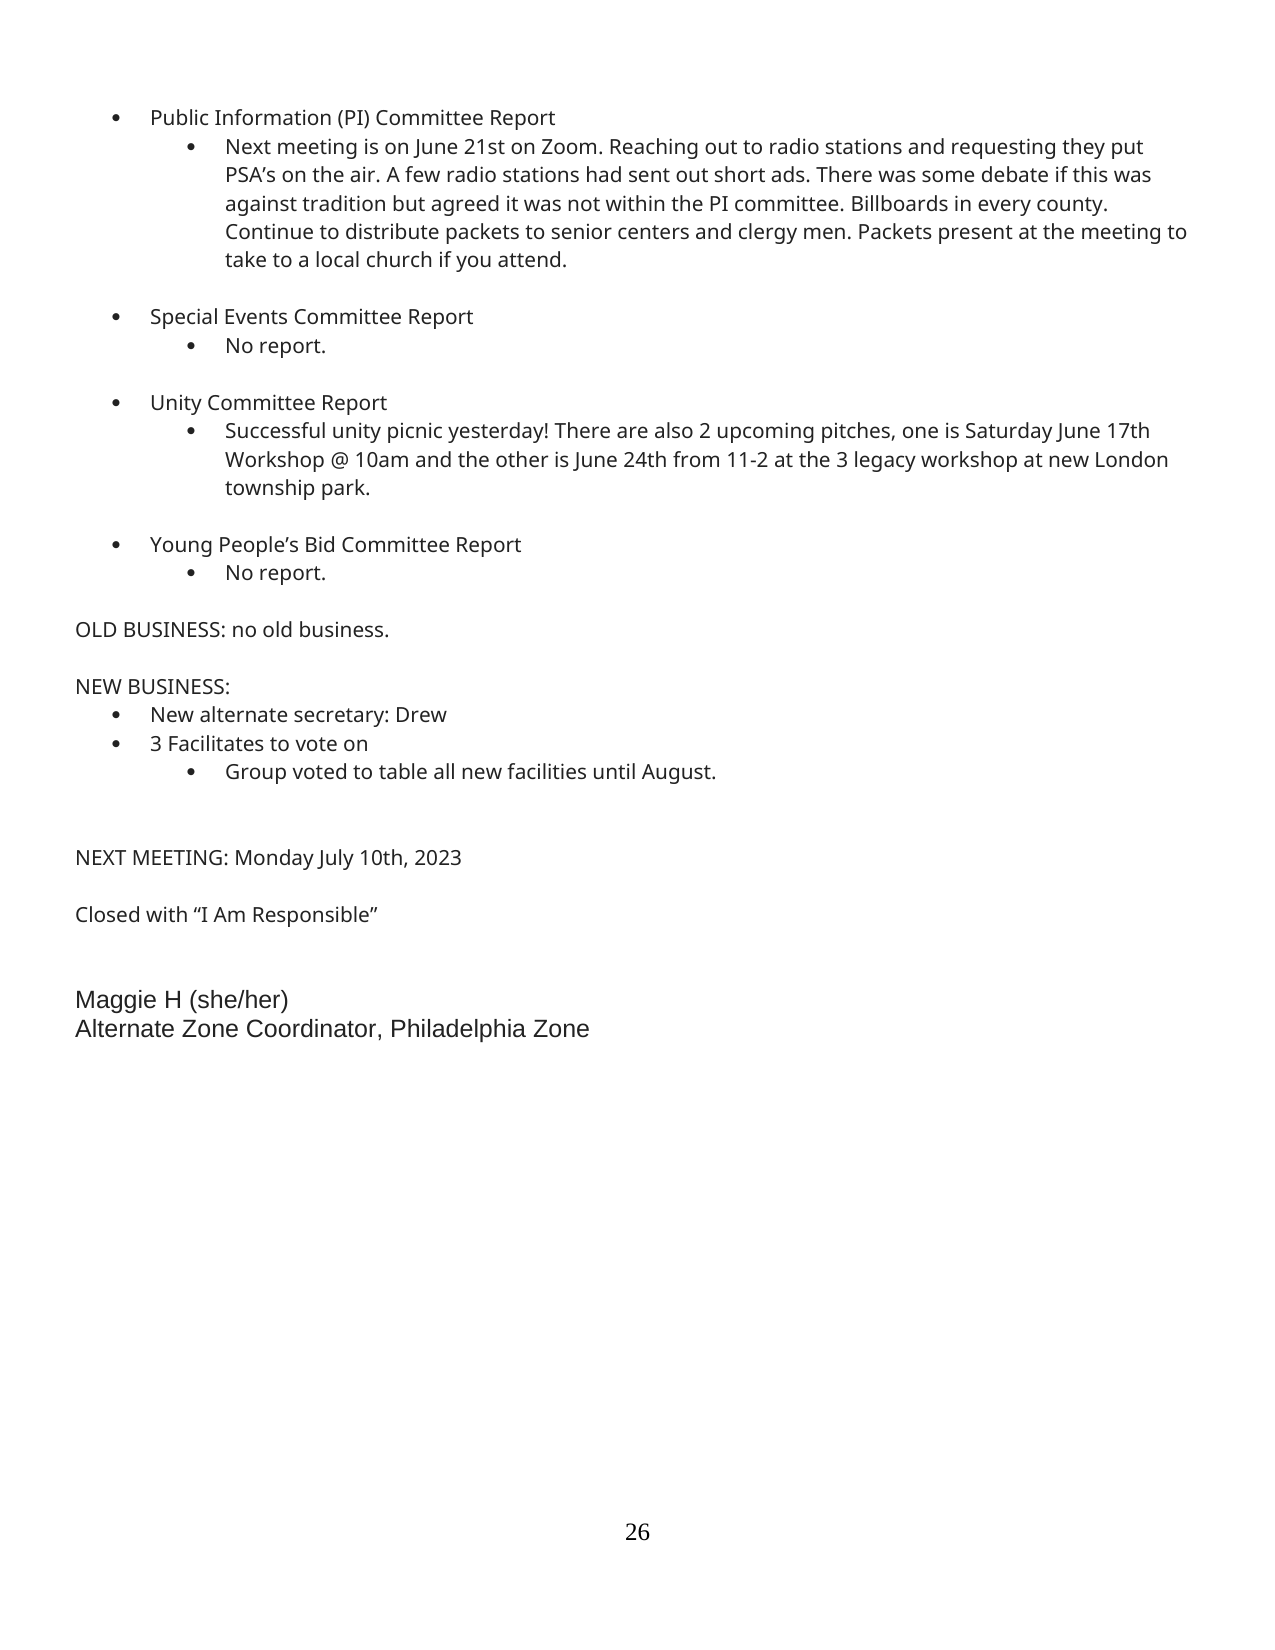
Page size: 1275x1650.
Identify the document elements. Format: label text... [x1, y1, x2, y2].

list Unity Committee Report [112, 388, 1200, 416]
list Successful unity picnic yesterday! There are also 2 upcoming pitches, one is Saturday June 17th Workshop @ 10am and the other is June 24th from 11-2 at the 3 legacy workshop at new London township park. [187, 416, 1200, 502]
list Special Events Committee Report [112, 302, 1200, 331]
list Young People’s Bid Committee Report [112, 530, 1200, 558]
text NEXT MEETING: Monday July 10th, 2023 [75, 843, 1200, 871]
text Maggie H (she/her) [75, 985, 1200, 1014]
list No report. [187, 558, 1200, 587]
text Alternate Zone Coordinator, Philadelphia Zone [75, 1014, 1200, 1042]
list Group voted to table all new facilities until August. [187, 757, 1200, 786]
list No report. [187, 331, 1200, 359]
text NEW BUSINESS: [75, 672, 1200, 701]
text OLD BUSINESS: no old business. [75, 615, 1200, 644]
text Closed with “I Am Responsible” [75, 900, 1200, 928]
list 3 Facilitates to vote on [112, 729, 1200, 757]
list Next meeting is on June 21st on Zoom. Reaching out to radio stations and requesting they put PSA’s on the air. A few radio stations had sent out short ads. There was some debate if this was against tradition but agreed it was not within the PI committee. Billboards in every county. Continue to distribute packets to senior centers and clergy men. Packets present at the meeting to take to a local church if you attend. [187, 132, 1200, 274]
list Public Information (PI) Committee Report [112, 103, 1200, 132]
list New alternate secretary: Drew [112, 701, 1200, 729]
